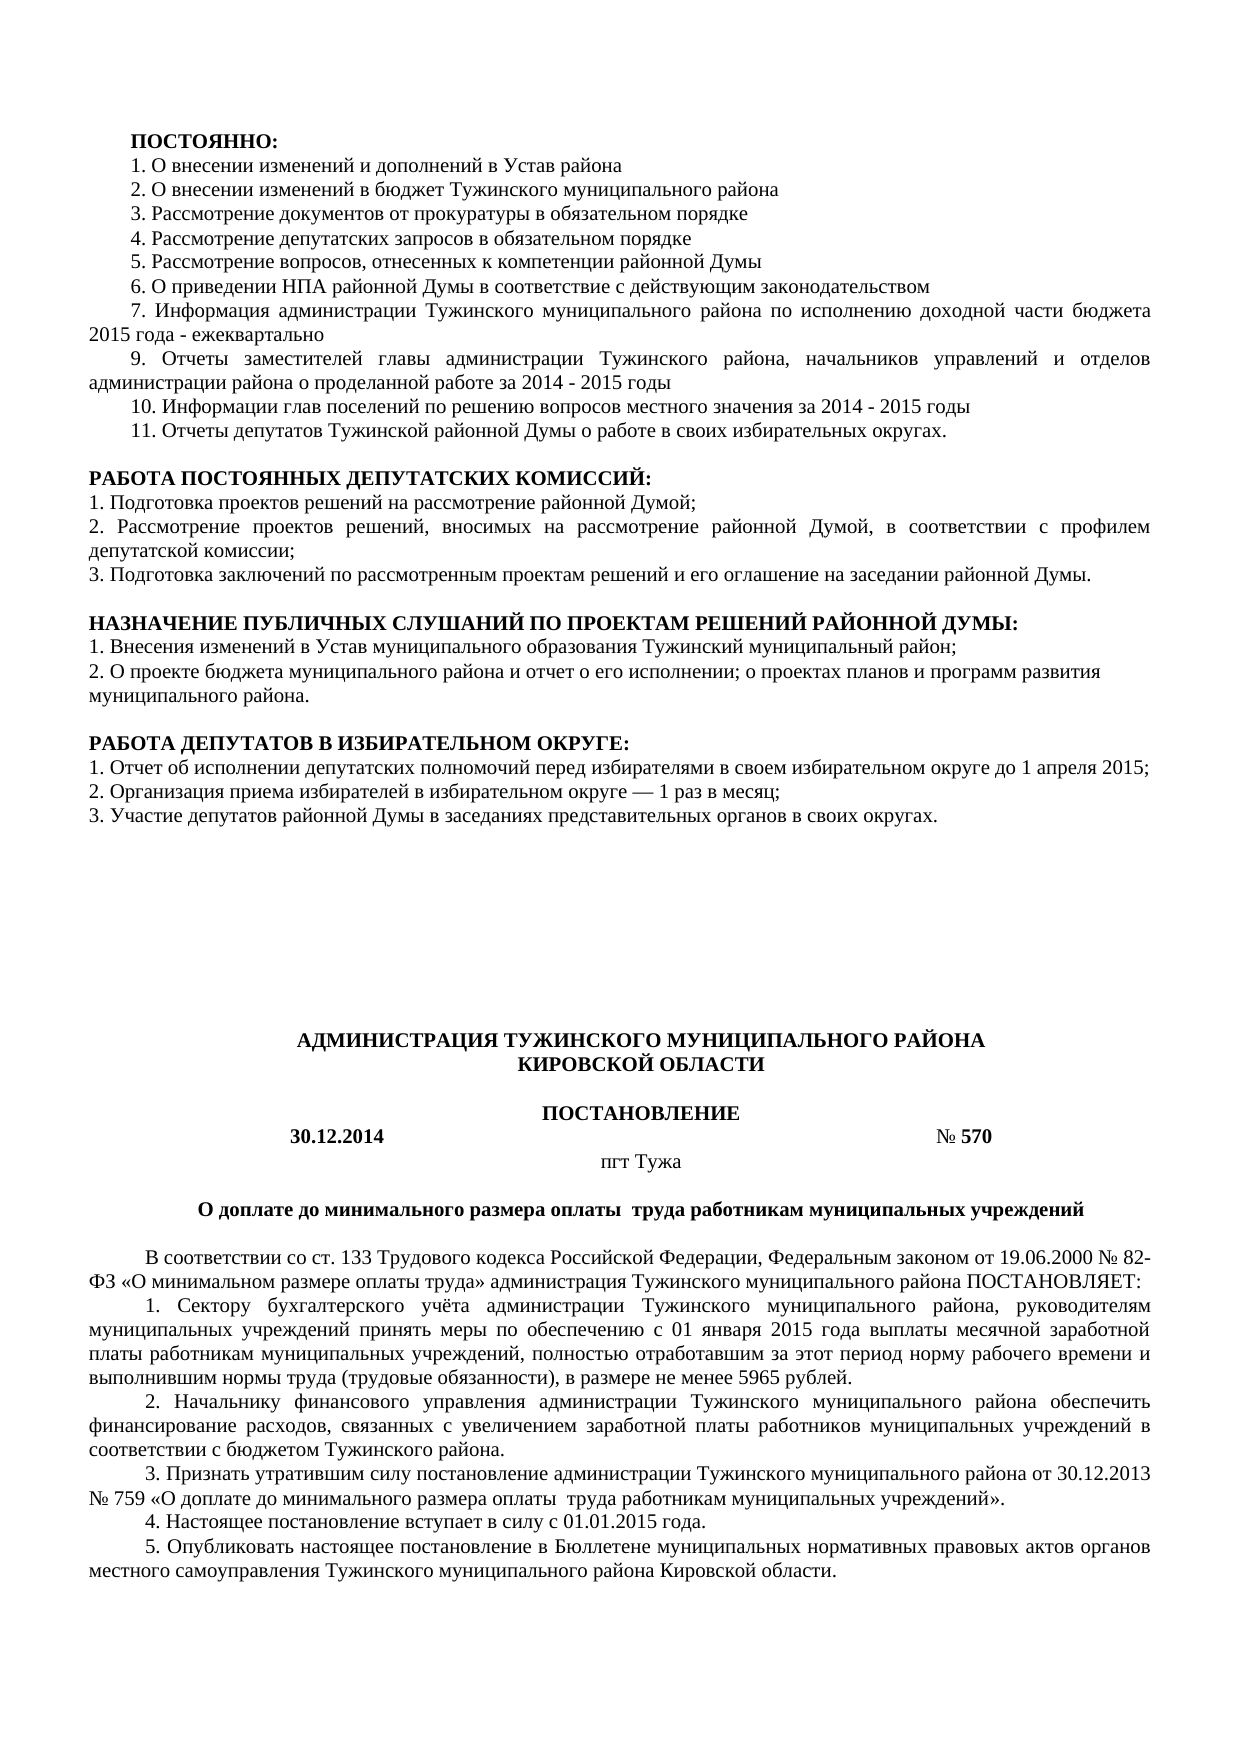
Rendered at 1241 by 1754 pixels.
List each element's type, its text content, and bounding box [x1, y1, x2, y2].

text АДМИНИСТРАЦИЯ ТУЖИНСКОГО МУНИЦИПАЛЬНОГО РАЙОНА [89, 1028, 1152, 1052]
text 3. Признать утратившим силу постановление администрации Тужинского муниципального района от 30.12.2013 № 759 «О доплате до минимального размера оплаты труда работникам муниципальных учреждений». [89, 1461, 1152, 1509]
text 2. О внесении изменений в бюджет Тужинского муниципального района [89, 177, 1152, 201]
text 2. Организация приема избирателей в избирательном округе — 1 раз в месяц; [89, 779, 1152, 803]
text 3. Участие депутатов районной Думы в заседаниях представительных органов в своих округах. [89, 803, 1152, 827]
text 1. О внесении изменений и дополнений в Устав района [89, 153, 1152, 177]
text 3. Подготовка заключений по рассмотренным проектам решений и его оглашение на заседании районной Думы. [89, 562, 1152, 586]
text 1. Сектору бухгалтерского учёта администрации Тужинского муниципального района, руководителям муниципальных учреждений принять меры по обеспечению с 01 января 2015 года выплаты месячной заработной платы работникам муниципальных учреждений, полностью отработавшим за этот период норму рабочего времени и выполнившим нормы труда (трудовые обязанности), в размере не менее 5965 рублей. [89, 1293, 1152, 1389]
text ПОСТОЯННО: [89, 129, 1152, 153]
text 5. Рассмотрение вопросов, отнесенных к компетенции районной Думы [89, 249, 1152, 273]
text РАБОТА ПОСТОЯННЫХ ДЕПУТАТСКИХ КОМИССИЙ: [89, 466, 1152, 490]
text 1. Подготовка проектов решений на рассмотрение районной Думой; [89, 490, 1152, 514]
text О доплате до минимального размера оплаты труда работникам муниципальных учреждений [89, 1197, 1152, 1221]
text КИРОВСКОЙ ОБЛАСТИ [89, 1052, 1152, 1076]
text 6. О приведении НПА районной Думы в соответствие с действующим законодательством [89, 273, 1152, 298]
text 3. Рассмотрение документов от прокуратуры в обязательном порядке [89, 201, 1152, 225]
text В соответствии со ст. 133 Трудового кодекса Российской Федерации, Федеральным законом от 19.06.2000 № 82-ФЗ «О минимальном размере оплаты труда» администрация Тужинского муниципального района ПОСТАНОВЛЯЕТ: [89, 1245, 1152, 1293]
text пгт Тужа [89, 1148, 1152, 1173]
text 4. Рассмотрение депутатских запросов в обязательном порядке [89, 225, 1152, 249]
text 2. О проекте бюджета муниципального района и отчет о его исполнении; о проектах планов и программ развития муниципального района. [89, 658, 1152, 707]
text 9. Отчеты заместителей главы администрации Тужинского района, начальников управлений и отделов администрации района о проделанной работе за 2014 - 2015 годы [89, 346, 1152, 394]
text 2. Начальнику финансового управления администрации Тужинского муниципального района обеспечить финансирование расходов, связанных с увеличением заработной платы работников муниципальных учреждений в соответствии с бюджетом Тужинского района. [89, 1389, 1152, 1461]
text 10. Информации глав поселений по решению вопросов местного значения за 2014 - 2015 годы [89, 394, 1152, 418]
text 2. Рассмотрение проектов решений, вносимых на рассмотрение районной Думой, в соответствии с профилем депутатской комиссии; [89, 514, 1152, 562]
text ПОСТАНОВЛЕНИЕ [89, 1100, 1152, 1124]
text 30.12.2014 № 570 [89, 1124, 1152, 1148]
text 5. Опубликовать настоящее постановление в Бюллетене муниципальных нормативных правовых актов органов местного самоуправления Тужинского муниципального района Кировской области. [89, 1533, 1152, 1582]
text 11. Отчеты депутатов Тужинской районной Думы о работе в своих избирательных округах. [89, 418, 1152, 442]
text НАЗНАЧЕНИЕ ПУБЛИЧНЫХ СЛУШАНИЙ ПО ПРОЕКТАМ РЕШЕНИЙ РАЙОННОЙ ДУМЫ: [89, 610, 1152, 634]
text 4. Настоящее постановление вступает в силу с 01.01.2015 года. [89, 1509, 1152, 1533]
text 1. Отчет об исполнении депутатских полномочий перед избирателями в своем избирательном округе до 1 апреля 2015; [89, 755, 1152, 779]
text РАБОТА ДЕПУТАТОВ В ИЗБИРАТЕЛЬНОМ ОКРУГЕ: [89, 731, 1152, 755]
text 7. Информация администрации Тужинского муниципального района по исполнению доходной части бюджета 2015 года - ежеквартально [89, 298, 1152, 346]
text 1. Внесения изменений в Устав муниципального образования Тужинский муниципальный район; [89, 634, 1152, 658]
